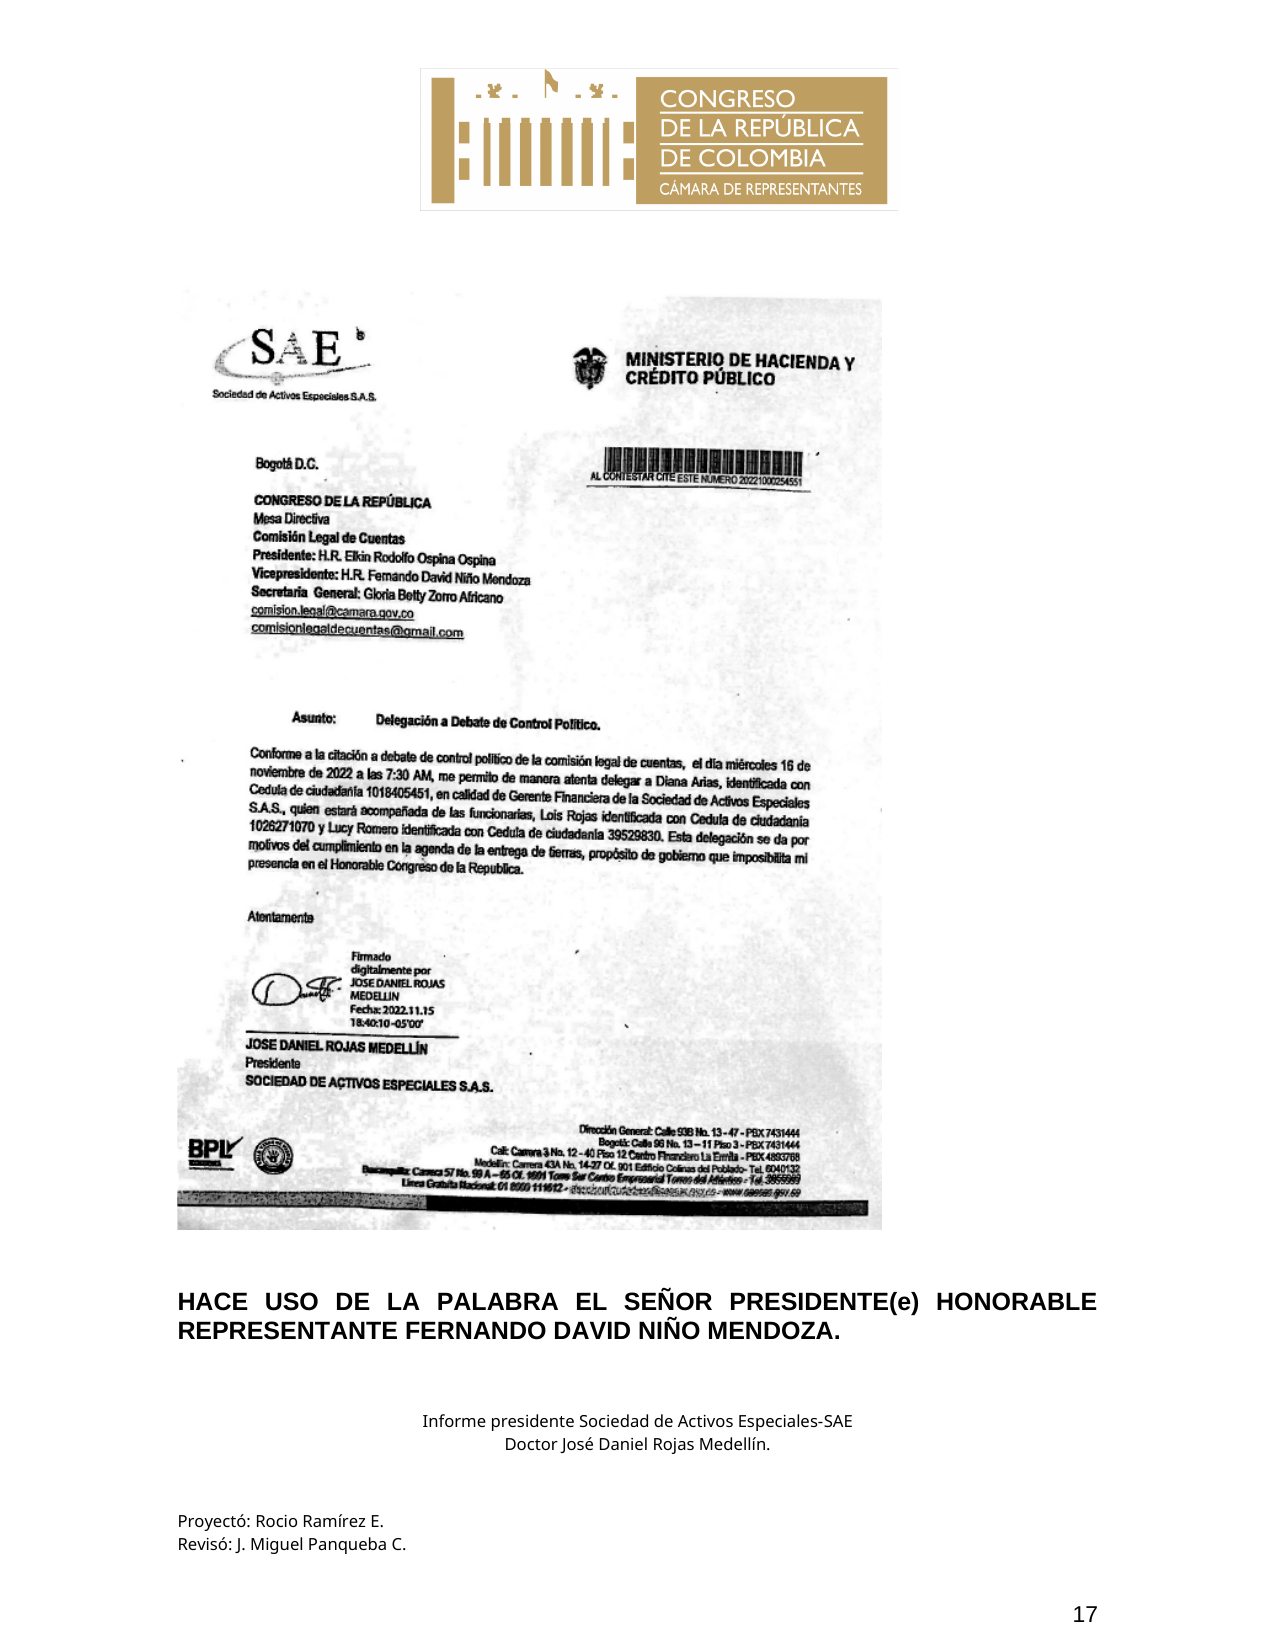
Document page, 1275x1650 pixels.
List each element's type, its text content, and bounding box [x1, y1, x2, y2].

text HACE USO DE LA PALABRA EL SEÑOR PRESIDENTE(e) HONORABLE REPRESENTANTE FERNANDO DAVID NIÑO MENDOZA. [177, 1287, 1098, 1344]
picture [420, 68, 899, 211]
picture [177, 270, 882, 1230]
